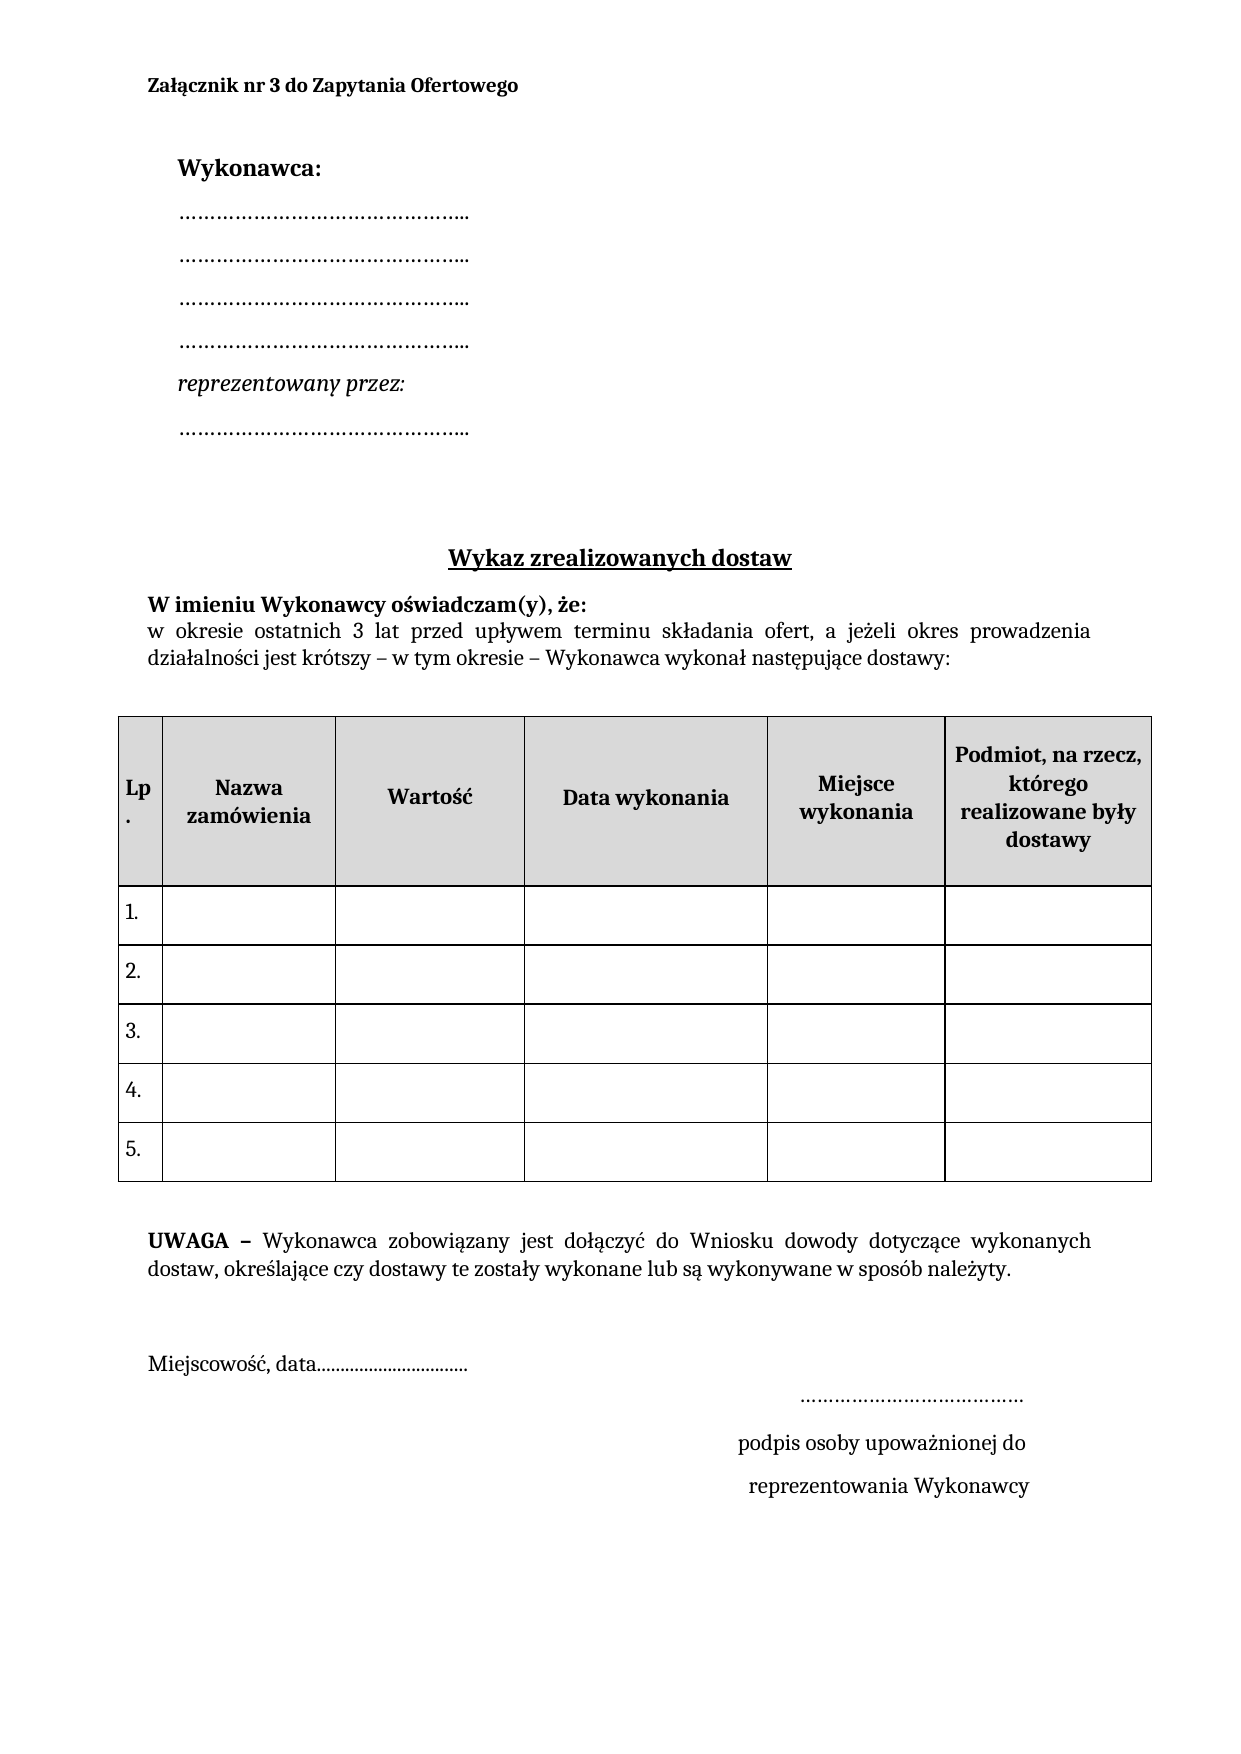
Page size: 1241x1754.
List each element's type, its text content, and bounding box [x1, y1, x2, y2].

table_header Wartość [336, 717, 524, 885]
table_cell [946, 887, 1151, 944]
table_cell [336, 946, 524, 1003]
table_cell 2. [119, 946, 162, 1003]
table_cell [336, 1123, 524, 1181]
table_cell [163, 1123, 335, 1181]
text ……………………………………….. [148, 240, 1093, 269]
table_cell [525, 1064, 767, 1122]
text UWAGA – Wykonawca zobowiązany jest dołączyć do Wniosku dowody dotyczące wykonanych dostaw, określające czy dostawy te zostały wykonane lub są wykonywane w sposób należyty. [148, 1227, 1093, 1282]
text reprezentowania Wykonawcy [738, 1473, 1093, 1499]
text Miejscowość, data [148, 1346, 1093, 1377]
table_cell [946, 1005, 1151, 1062]
text ……………………………………….. [148, 283, 1093, 312]
table_cell [768, 887, 944, 944]
table_cell [163, 1064, 335, 1122]
table_cell [946, 946, 1151, 1003]
table_cell [163, 1005, 335, 1062]
table_cell [336, 1005, 524, 1062]
table_cell 1. [119, 887, 162, 944]
table_cell [768, 1123, 944, 1181]
table_cell [525, 946, 767, 1003]
table_cell [525, 1005, 767, 1062]
table_cell 3. [119, 1005, 162, 1062]
table_cell [336, 1064, 524, 1122]
table_cell [768, 1064, 944, 1122]
text ………………………………… [797, 1377, 1093, 1409]
table_header Nazwa zamówienia [163, 717, 335, 885]
subtitle w okresie ostatnich 3 lat przed upływem terminu składania ofert, a jeżeli okres prowadzenia działalności jest krótszy – w tym okresie – Wykonawca wykonał następujące dostawy: [148, 618, 1093, 671]
text Wykaz zrealizowanych dostaw [148, 544, 1093, 573]
table_header Podmiot, na rzecz, którego realizowane były dostawy [946, 717, 1151, 885]
table_cell 5. [119, 1123, 162, 1181]
table_cell [163, 946, 335, 1003]
table_header Lp. [119, 717, 162, 885]
table_cell [336, 887, 524, 944]
text reprezentowany przez: [148, 369, 1093, 398]
table_cell [768, 946, 944, 1003]
table_cell [525, 887, 767, 944]
table_header Data wykonania [525, 717, 767, 885]
text Wykonawca: [148, 154, 1093, 182]
subtitle W imieniu Wykonawcy oświadczam(y), że: [148, 592, 1093, 618]
table_cell [946, 1123, 1151, 1181]
table_cell [946, 1064, 1151, 1122]
table_cell [768, 1005, 944, 1062]
text ……………………………………….. [148, 197, 1093, 226]
table_header Miejsce wykonania [768, 717, 944, 885]
table_cell [525, 1123, 767, 1181]
text ……………………………………….. [148, 326, 1093, 355]
table_cell 4. [119, 1064, 162, 1122]
text ……………………………………….. [148, 412, 1093, 441]
table_cell [163, 887, 335, 944]
text podpis osoby upoważnionej do [738, 1425, 1093, 1457]
